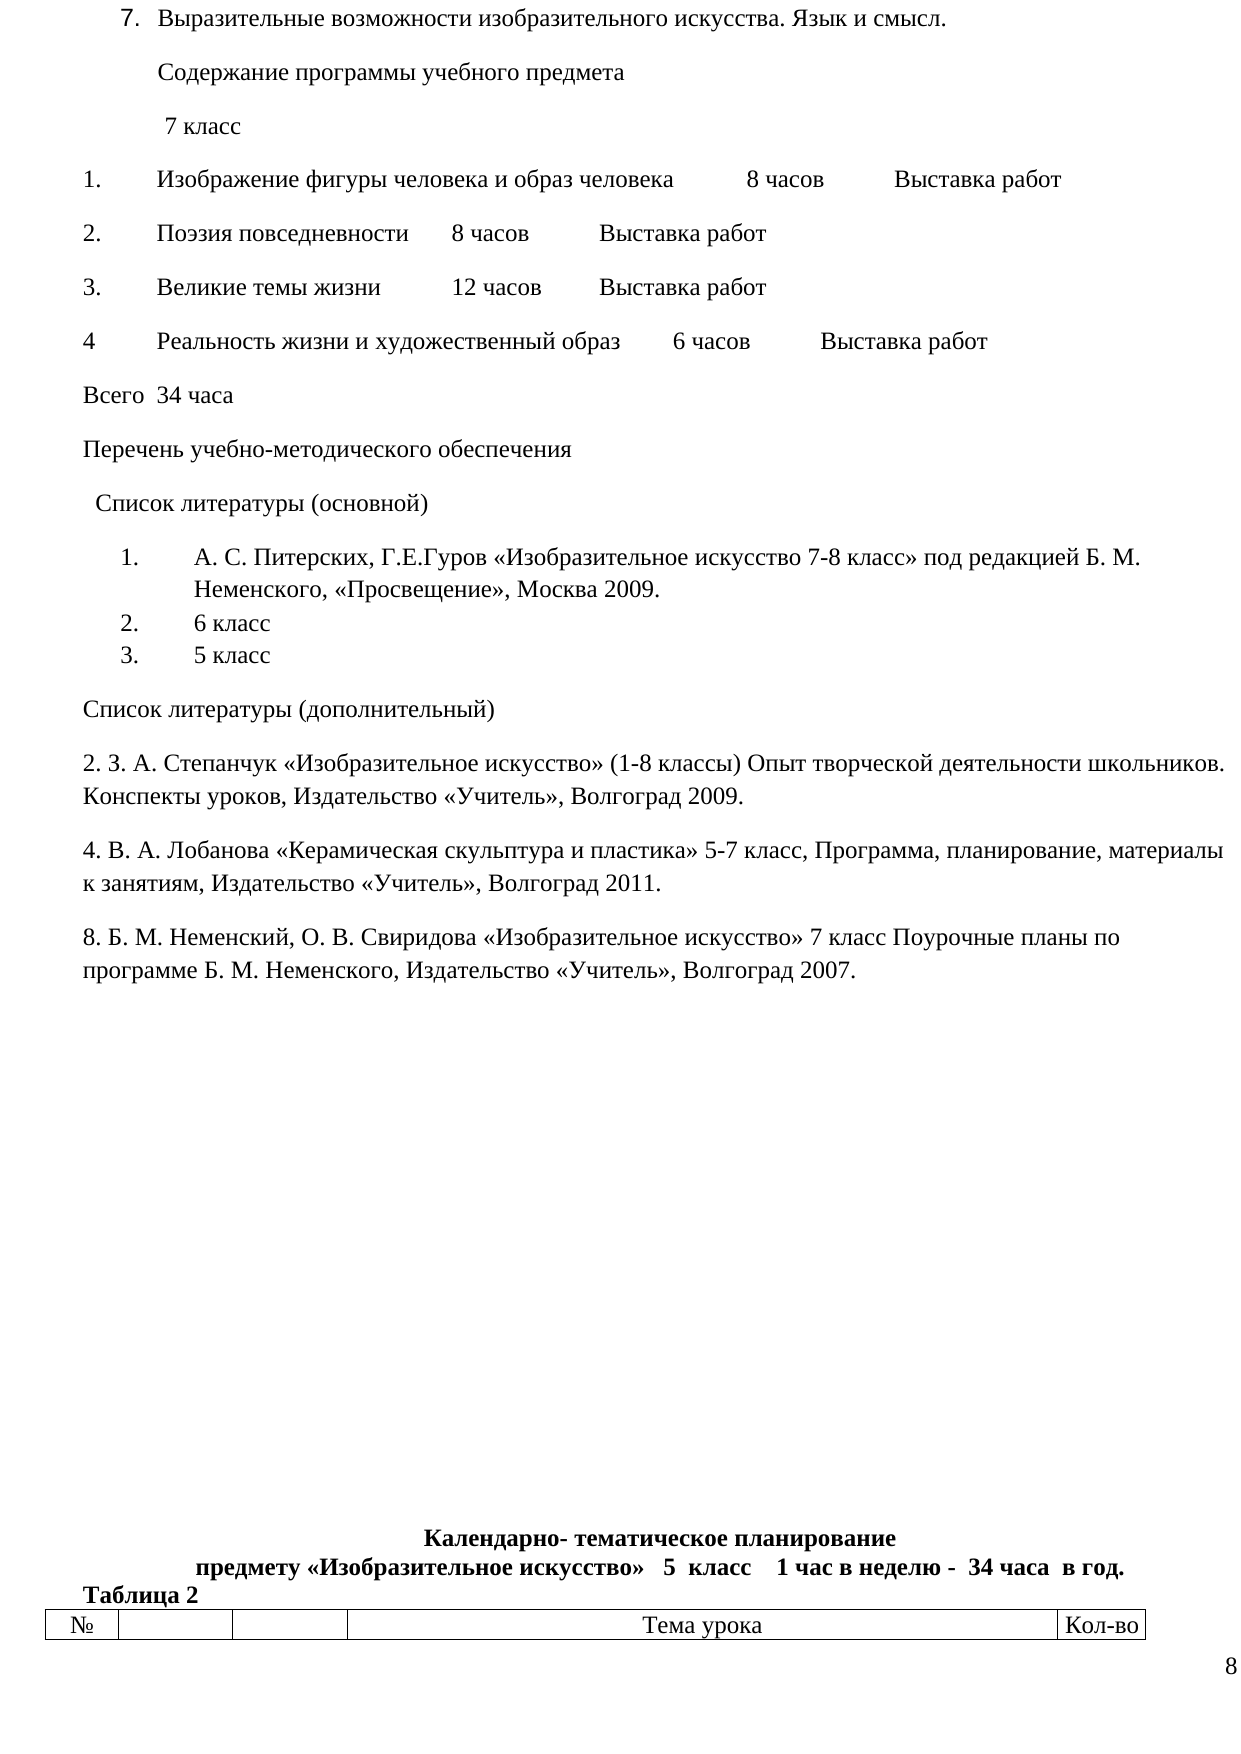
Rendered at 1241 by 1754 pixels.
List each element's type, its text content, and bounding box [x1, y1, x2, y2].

table_header Тема урока [348, 1610, 1057, 1639]
list А. С. Питерских, Г.Е.Гуров «Изобразительное искусство 7-8 класс» под редакцией Б. М. Неменского, «Просвещение», Москва 2009. [120, 542, 1237, 603]
text Список литературы (дополнительный) [83, 694, 1237, 723]
table_header [119, 1610, 232, 1639]
text 8. Б. М. Неменский, О. В. Свиридова «Изобразительное искусство» 7 класс Поурочные планы по программе Б. М. Неменского, Издательство «Учитель», Волгоград 2007. [83, 922, 1237, 984]
text Список литературы (основной) [83, 488, 1237, 516]
list 5 класс [120, 641, 1237, 669]
text 4. В. А. Лобанова «Керамическая скульптура и пластика» 5-7 класс, Программа, планирование, материалы к занятиям, Издательство «Учитель», Волгоград 2011. [83, 835, 1237, 897]
text Календарно- тематическое планирование [83, 1523, 1237, 1552]
text 3. Великие темы жизни 12 часов Выставка работ [83, 272, 1237, 301]
list Выразительные возможности изобразительного искусства. Язык и смысл. [120, 3, 1237, 32]
text Перечень учебно-методического обеспечения [83, 434, 1237, 463]
text предмету «Изобразительное искусство» 5 класс 1 час в неделю - 34 часа в год. [83, 1552, 1237, 1580]
text 1. Изображение фигуры человека и образ человека 8 часов Выставка работ [83, 164, 1237, 193]
text 4 Реальность жизни и художественный образ 6 часов Выставка работ [83, 326, 1237, 355]
text Таблица 2 [83, 1580, 1237, 1609]
text Всего 34 часа [83, 380, 1237, 409]
text 2. З. А. Степанчук «Изобразительное искусство» (1-8 классы) Опыт творческой деятельности школьников. Конспекты уроков, Издательство «Учитель», Волгоград 2009. [83, 748, 1237, 810]
list 6 класс [120, 608, 1237, 636]
text Содержание программы учебного предмета [157, 57, 1237, 86]
text 2. Поэзия повседневности 8 часов Выставка работ [83, 218, 1237, 247]
text 7 класс [157, 111, 1237, 139]
table_header [233, 1610, 347, 1639]
table_header Кол-во час [1058, 1610, 1145, 1639]
table_header № урока [46, 1610, 118, 1639]
